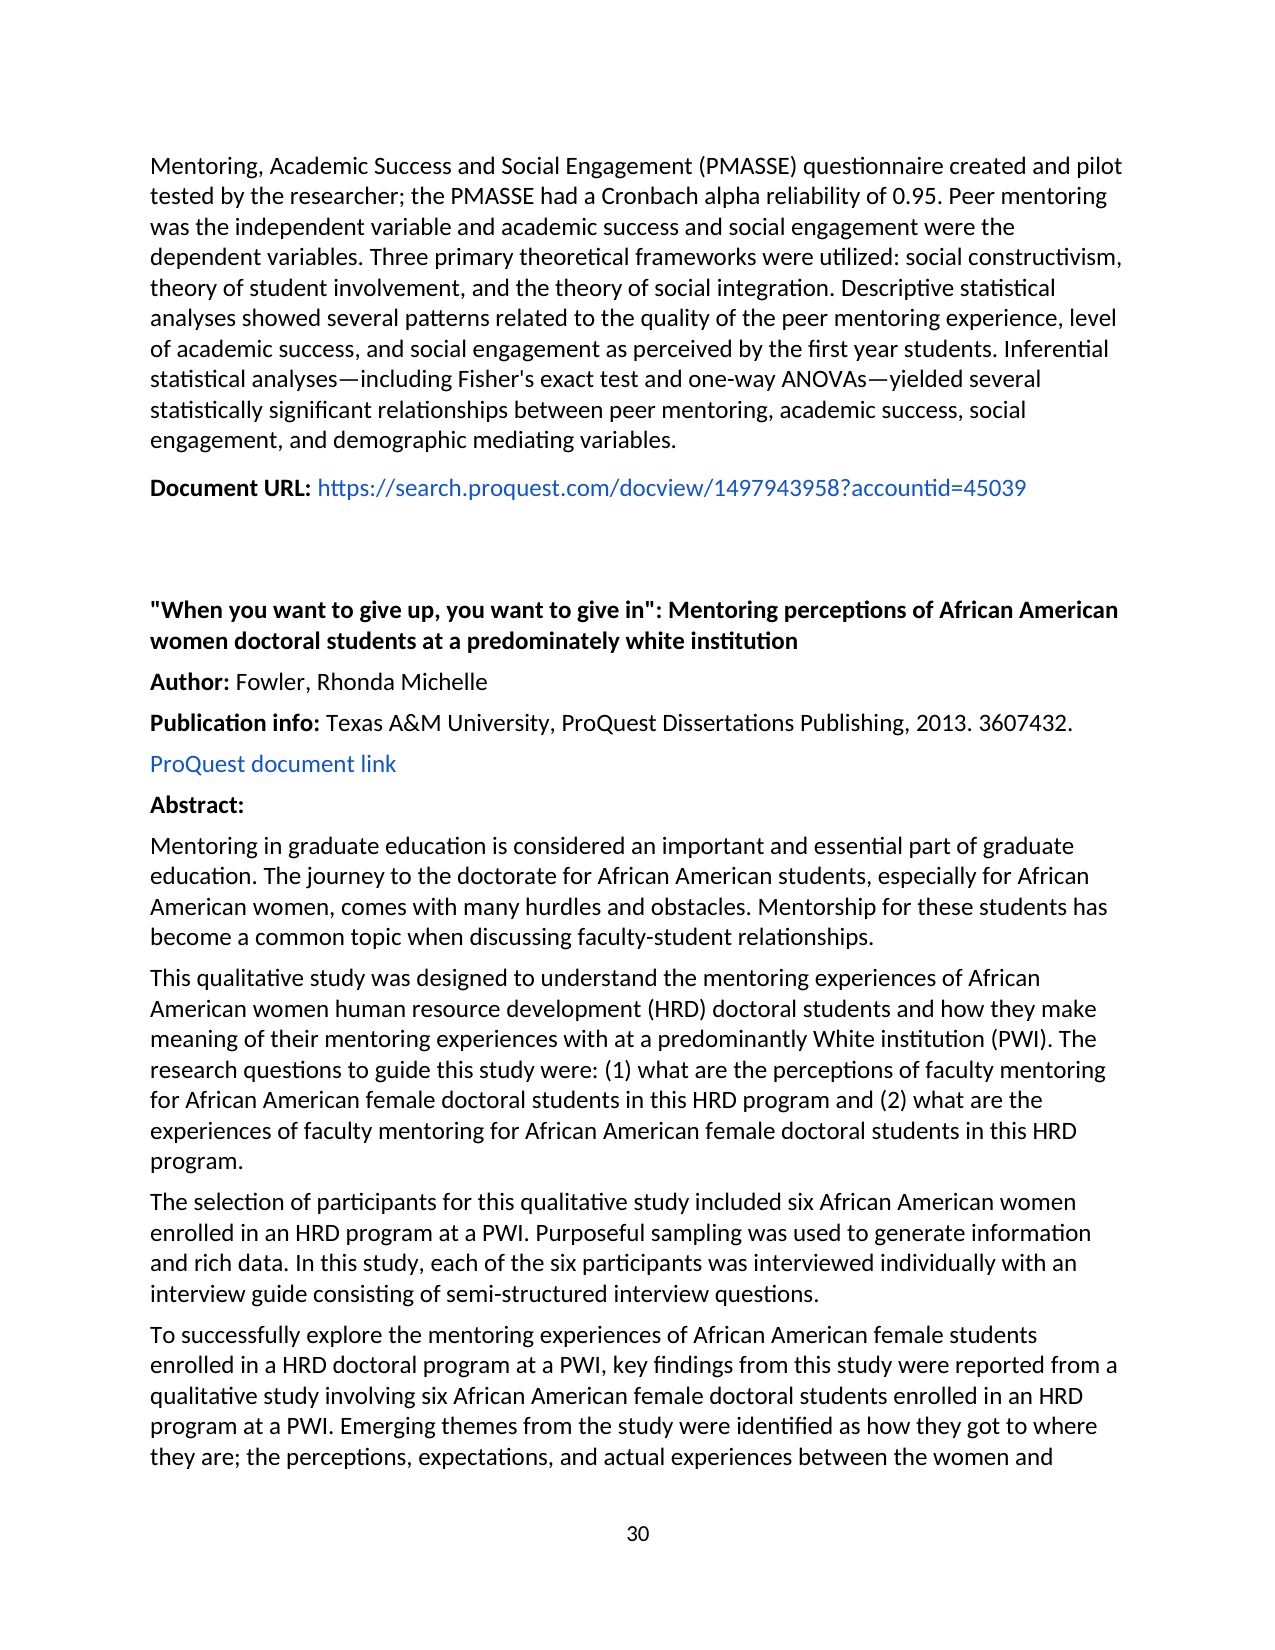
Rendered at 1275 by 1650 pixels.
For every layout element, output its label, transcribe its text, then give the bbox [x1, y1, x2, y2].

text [150, 150, 1125, 455]
text "When you want to give up, you want to give in": Mentoring perceptions of African American women doctoral students at a predominately white institution [150, 595, 1125, 656]
text This qualitative study was designed to understand the mentoring experiences of African American women human resource development (HRD) doctoral students and how they make meaning of their mentoring experiences with at a predominantly White institution (PWI). The research questions to guide this study were: (1) what are the perceptions of faculty mentoring for African American female doctoral students in this HRD program and (2) what are the experiences of faculty mentoring for African American female doctoral students in this HRD program. [150, 962, 1125, 1176]
text ProQuest document link [150, 748, 1125, 778]
text The selection of participants for this qualitative study included six African American women enrolled in an HRD program at a PWI. Purposeful sampling was used to generate information and rich data. In this study, each of the six participants was interviewed individually with an interview guide consisting of semi-structured interview questions. [150, 1186, 1125, 1308]
text Publication info: Texas A&M University, ProQuest Dissertations Publishing, 2013. 3607432. [150, 707, 1125, 738]
text Mentoring in graduate education is considered an important and essential part of graduate education. The journey to the doctorate for African American students, especially for African American women, comes with many hurdles and obstacles. Mentorship for these students has become a common topic when discussing faculty-student relationships. [150, 830, 1125, 952]
text Abstract: [150, 789, 1125, 819]
text Author: Fowler, Rhonda Michelle [150, 666, 1125, 697]
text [150, 1319, 1125, 1472]
text Document URL: https://search.proquest.com/docview/1497943958?accountid=45039 [150, 472, 1125, 502]
